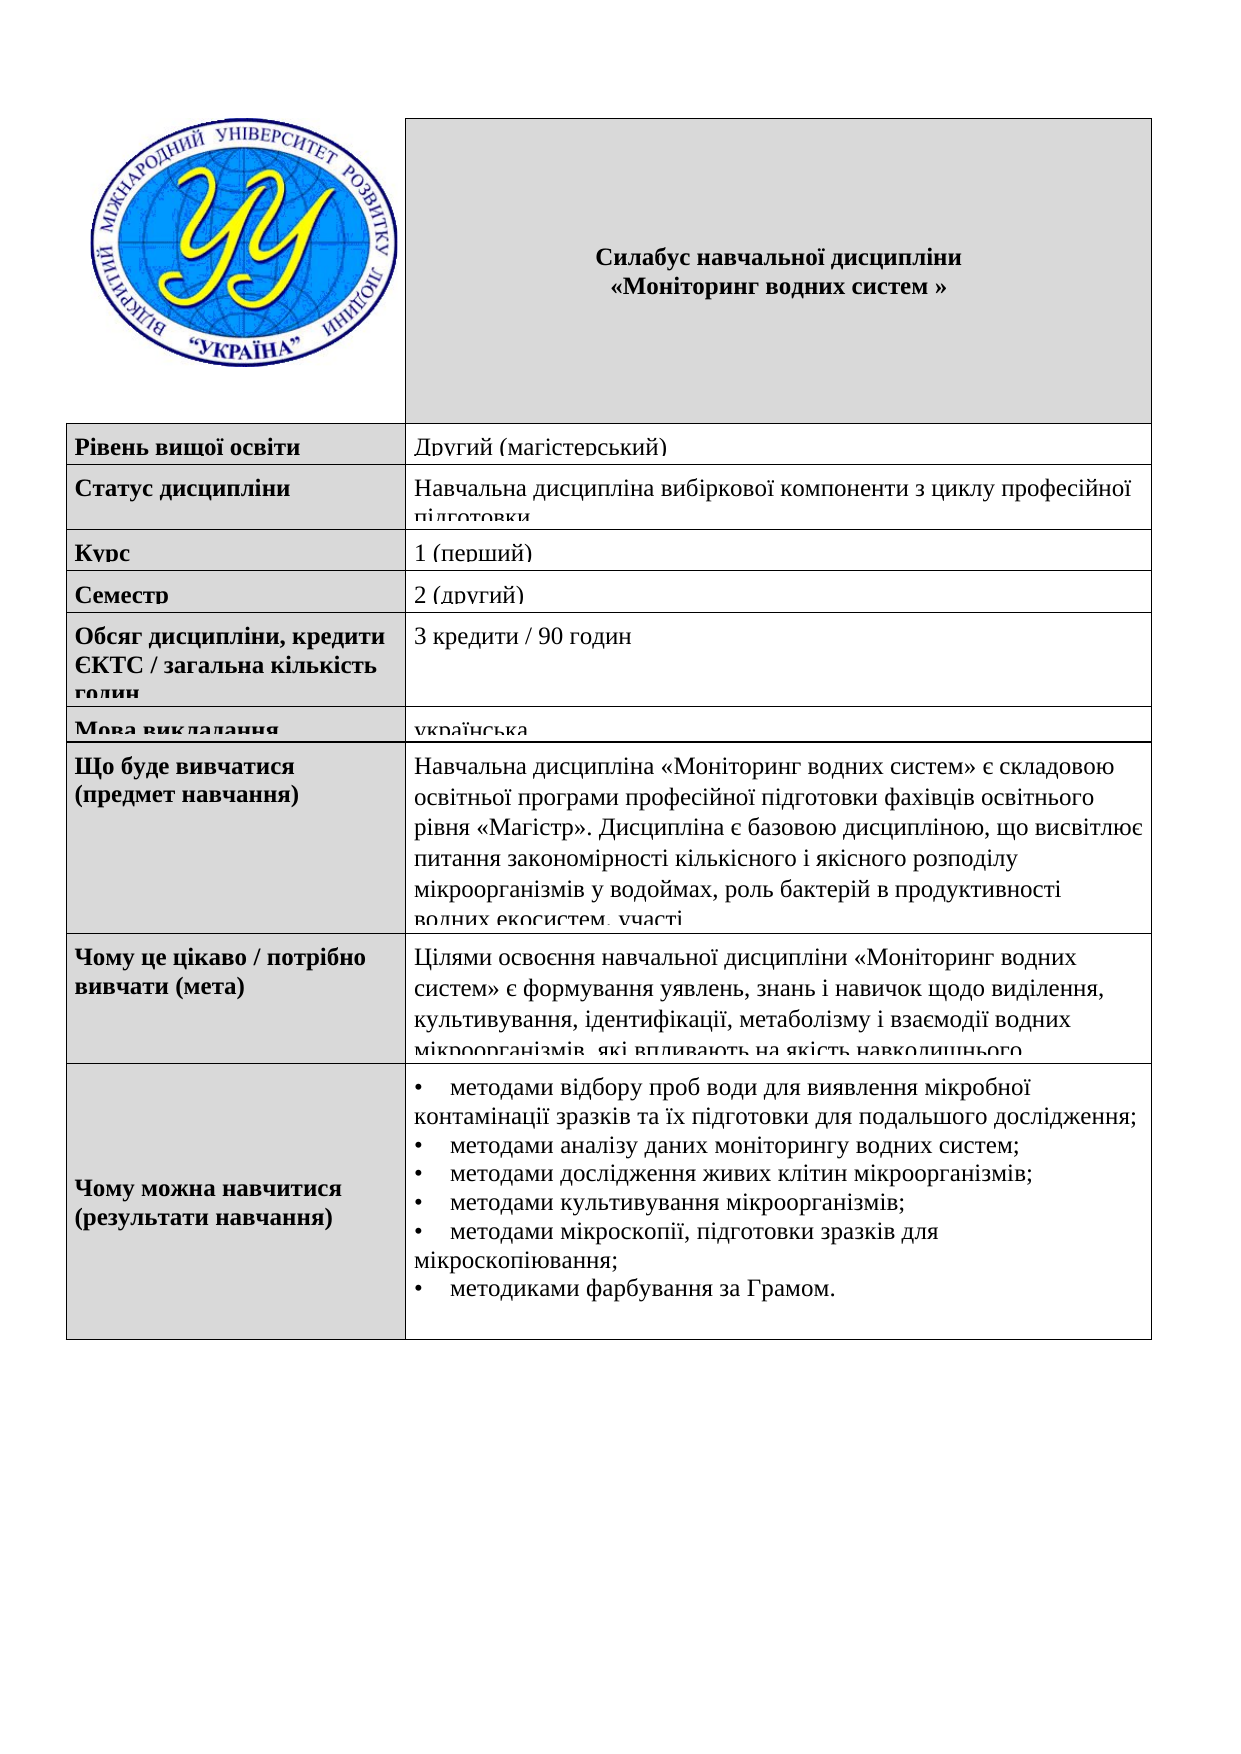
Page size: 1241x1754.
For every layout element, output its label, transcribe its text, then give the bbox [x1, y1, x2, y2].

table_cell Курс [67, 530, 405, 570]
picture [90, 118, 398, 367]
table_cell Чому це цікаво / потрібно вивчати (мета) [67, 934, 405, 1063]
table_header [66, 118, 405, 423]
table_cell 1 (перший) [406, 530, 1151, 570]
table_cell Чому можна навчитися (результати навчання) [67, 1064, 405, 1339]
table_cell 2 (другий) [406, 571, 1151, 612]
table_cell Що буде вивчатися (предмет навчання) [67, 743, 405, 933]
table_cell • методами відбору проб води для виявлення мікробної контамінації зразків та їх підготовки для подальшого дослідження; • методами аналізу даних моніторингу водних систем; • методами дослідження живих клітин мікроорганізмів; • методами культивування мікроорганізмів; • методами мікроскопії, підготовки зразків для мікроскопіювання; • методиками фарбування за Грамом. [406, 1064, 1151, 1339]
table_cell Навчальна дисципліна вибіркової компоненти з циклу професійної підготовки [406, 465, 1151, 529]
table_header Силабус навчальної дисципліни «Моніторинг водних систем » [406, 119, 1151, 423]
table_cell Семестр [67, 571, 405, 612]
table_cell Статус дисципліни [67, 465, 405, 529]
table_cell Обсяг дисципліни, кредити ЄКТС / загальна кількість годин [67, 613, 405, 706]
table_cell українська [406, 707, 1151, 741]
table_cell Мова викладання [67, 707, 405, 741]
table_cell 3 кредити / 90 годин [406, 613, 1151, 706]
table_cell Другий (магістерський) [406, 424, 1151, 464]
table_cell Навчальна дисципліна «Моніторинг водних систем» є складовою освітньої програми професійної підготовки фахівців освітнього рівня «Магістр». Дисципліна є базовою дисципліною, що висвітлює питання закономірності кількісного і якісного розподілу мікроорганізмів у водоймах, роль бактерій в продуктивності водних екосистем, участі водних мікроорганізмів у колообігах речовин і процесах самоочищення Світового океану та континентальних водойм, визначення екологічного і санітарного стану природних вод на основі показників мікробіологічного аналізу, способи очищення стічних вод. Дисципліна покликана узагальнити уявлення про мікроорганізми водних екосистем.Фосфору, мікроелементів, металів на суходолі, атмосфері, у світовому океані; деструкції різних матеріалів, утворення вторинних мінералів. Розглядаються питання ролі мікроорганізмів в створенні сучасної атмосфери. Дисципліна покликана узагальнити уявлення про роль мікроорганізмів у масообміні і розповсюдженні хімічних елементів у біосфері. [406, 743, 1151, 933]
table_cell Рівень вищої освіти [67, 424, 405, 464]
table_cell Цілями освоєння навчальної дисципліни «Моніторинг водних систем» є формування уявлень, знань і навичок щодо виділення, культивування, ідентифікації, метаболізму і взаємодії водних мікроорганізмів, які впливають на якість навколишнього середовища та здоров’я людини, знань і набуття навичок при вивченні основних методів визначення видової приналежності і чисельності мікроорганізмів. Ознайомлення студентів з методами контролю за контамінацією мікроорганізмами водних ресурсів природного та штучного походження, застосування отриманих знань у вирішенні професійних завдань.середовища та здоров’я людини, знань і набуття навичок при вивченні основних методів визначення видової приналежності і чисельності мікроорганізмів. Ознайомлення студентів з методами контролю за контамінацією мікроорганізмами водних ресурсів природного та штучного походження, застосування отриманих знань у вирішенні професійних завдань.функціями.Сформувати у студентів уявлення про сучасні базові знання щодо ролі мікроорганізмів у глобальних біогеохімічних циклах Карбону, Нітрогену, Сульфуру, Фосфору, металів та інших елементів на суходолі, гідросфері, атмосфері; а також про значення та можливості практичного застосування окремих методів, методичних прийомів, системних алгоритмів аналізу та понятійних елементів даної дисципліни у галузі науки та інших сферах суспільної діяльності (медицині, біотехнології тощо) [406, 934, 1151, 1063]
